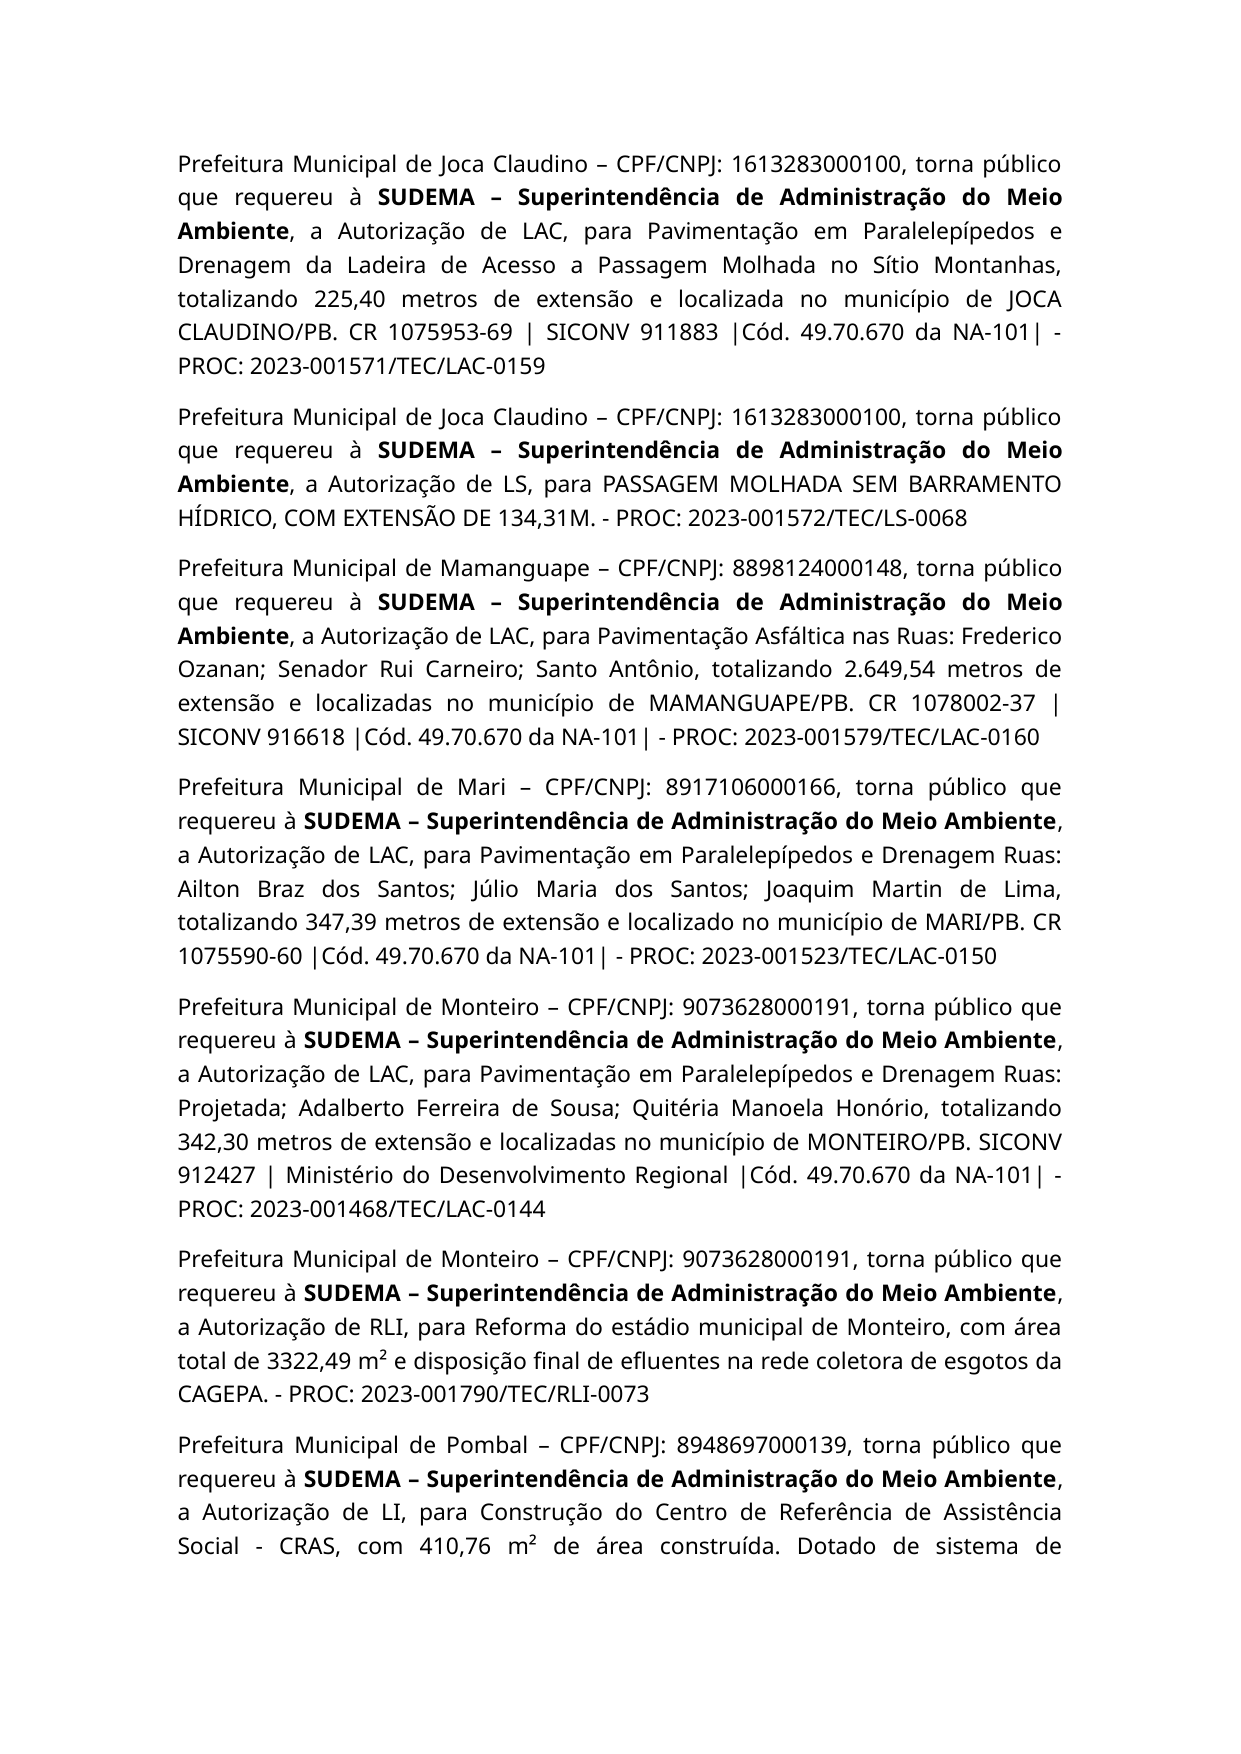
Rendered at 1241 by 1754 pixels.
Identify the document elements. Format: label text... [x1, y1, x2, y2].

text Prefeitura Municipal de Mari – CPF/CNPJ: 8917106000166, torna público que requereu à SUDEMA – Superintendência de Administração do Meio Ambiente, a Autorização de LAC, para Pavimentação em Paralelepípedos e Drenagem Ruas: Ailton Braz dos Santos; Júlio Maria dos Santos; Joaquim Martin de Lima, totalizando 347,39 metros de extensão e localizado no município de MARI/PB. CR 1075590-60 |Cód. 49.70.670 da NA-101| - PROC: 2023-001523/TEC/LAC-0150 [177, 771, 1063, 971]
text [177, 1429, 1063, 1561]
text Prefeitura Municipal de Mamanguape – CPF/CNPJ: 8898124000148, torna público que requereu à SUDEMA – Superintendência de Administração do Meio Ambiente, a Autorização de LAC, para Pavimentação Asfáltica nas Ruas: Frederico Ozanan; Senador Rui Carneiro; Santo Antônio, totalizando 2.649,54 metros de extensão e localizadas no município de MAMANGUAPE/PB. CR 1078002-37 | SICONV 916618 |Cód. 49.70.670 da NA-101| - PROC: 2023-001579/TEC/LAC-0160 [177, 552, 1063, 752]
text Prefeitura Municipal de Joca Claudino – CPF/CNPJ: 1613283000100, torna público que requereu à SUDEMA – Superintendência de Administração do Meio Ambiente, a Autorização de LS, para PASSAGEM MOLHADA SEM BARRAMENTO HÍDRICO, COM EXTENSÃO DE 134,31M. - PROC: 2023-001572/TEC/LS-0068 [177, 401, 1063, 533]
text Prefeitura Municipal de Monteiro – CPF/CNPJ: 9073628000191, torna público que requereu à SUDEMA – Superintendência de Administração do Meio Ambiente, a Autorização de RLI, para Reforma do estádio municipal de Monteiro, com área total de 3322,49 m² e disposição final de efluentes na rede coletora de esgotos da CAGEPA. - PROC: 2023-001790/TEC/RLI-0073 [177, 1243, 1063, 1410]
text Prefeitura Municipal de Joca Claudino – CPF/CNPJ: 1613283000100, torna público que requereu à SUDEMA – Superintendência de Administração do Meio Ambiente, a Autorização de LAC, para Pavimentação em Paralelepípedos e Drenagem da Ladeira de Acesso a Passagem Molhada no Sítio Montanhas, totalizando 225,40 metros de extensão e localizada no município de JOCA CLAUDINO/PB. CR 1075953-69 | SICONV 911883 |Cód. 49.70.670 da NA-101| - PROC: 2023-001571/TEC/LAC-0159 [177, 148, 1063, 381]
text Prefeitura Municipal de Monteiro – CPF/CNPJ: 9073628000191, torna público que requereu à SUDEMA – Superintendência de Administração do Meio Ambiente, a Autorização de LAC, para Pavimentação em Paralelepípedos e Drenagem Ruas: Projetada; Adalberto Ferreira de Sousa; Quitéria Manoela Honório, totalizando 342,30 metros de extensão e localizadas no município de MONTEIRO/PB. SICONV 912427 | Ministério do Desenvolvimento Regional |Cód. 49.70.670 da NA-101| - PROC: 2023-001468/TEC/LAC-0144 [177, 991, 1063, 1224]
